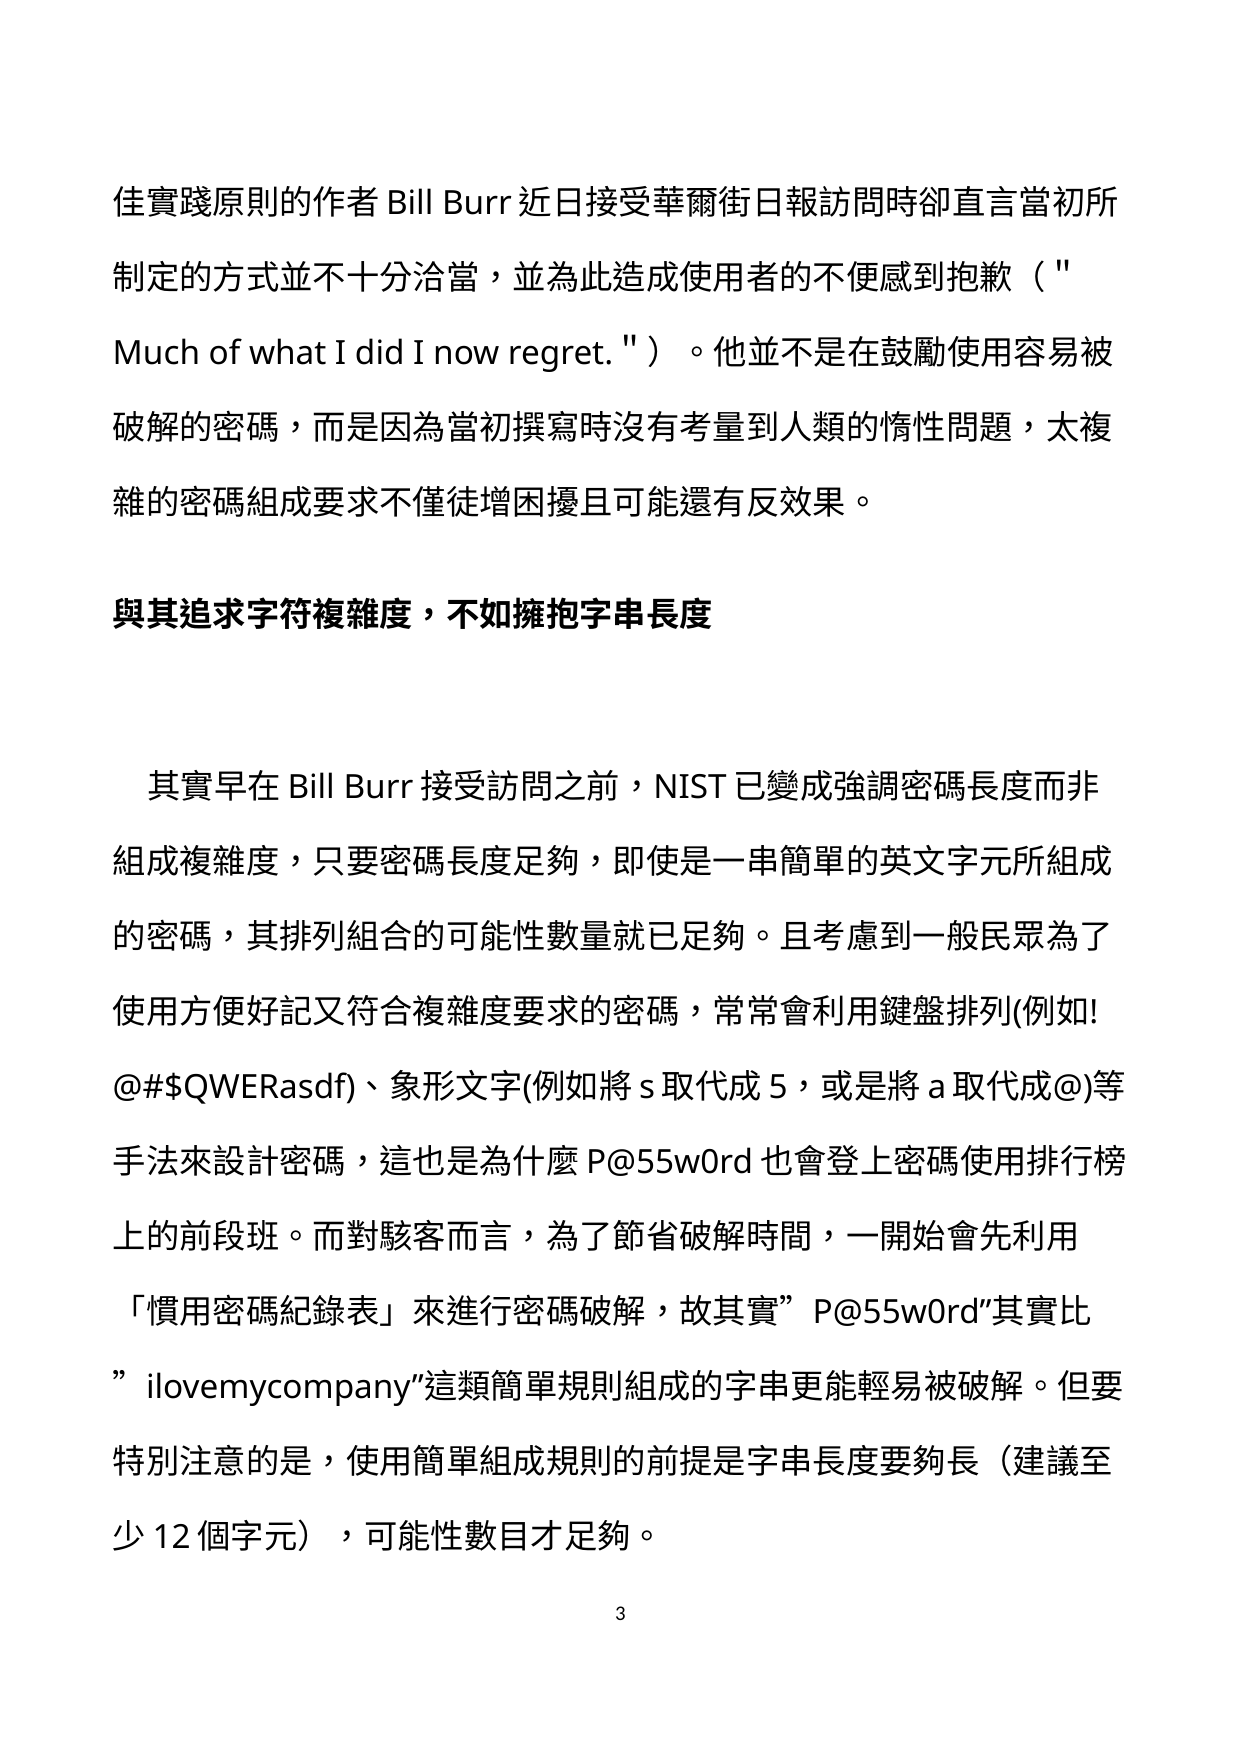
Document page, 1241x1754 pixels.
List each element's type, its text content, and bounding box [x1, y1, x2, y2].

text 其實早在Bill Burr接受訪問之前，NIST已變成強調密碼長度而非組成複雜度，只要密碼長度足夠，即使是一串簡單的英文字元所組成的密碼，其排列組合的可能性數量就已足夠。且考慮到一般民眾為了使用方便好記又符合複雜度要求的密碼，常常會利用鍵盤排列(例如!@#$QWERasdf)、象形文字(例如將s取代成5，或是將a取代成@)等手法來設計密碼，這也是為什麼P@55w0rd也會登上密碼使用排行榜上的前段班。而對駭客而言，為了節省破解時間，一開始會先利用「慣用密碼紀錄表」來進行密碼破解，故其實”P@55w0rd”其實比”ilovemycompany”這類簡單規則組成的字串更能輕易被破解。但要特別注意的是，使用簡單組成規則的前提是字串長度要夠長（建議至少12個字元），可能性數目才足夠。 [112, 746, 1128, 1571]
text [112, 162, 1128, 537]
subtitle 與其追求字符複雜度，不如擁抱字串長度 [112, 575, 1128, 650]
